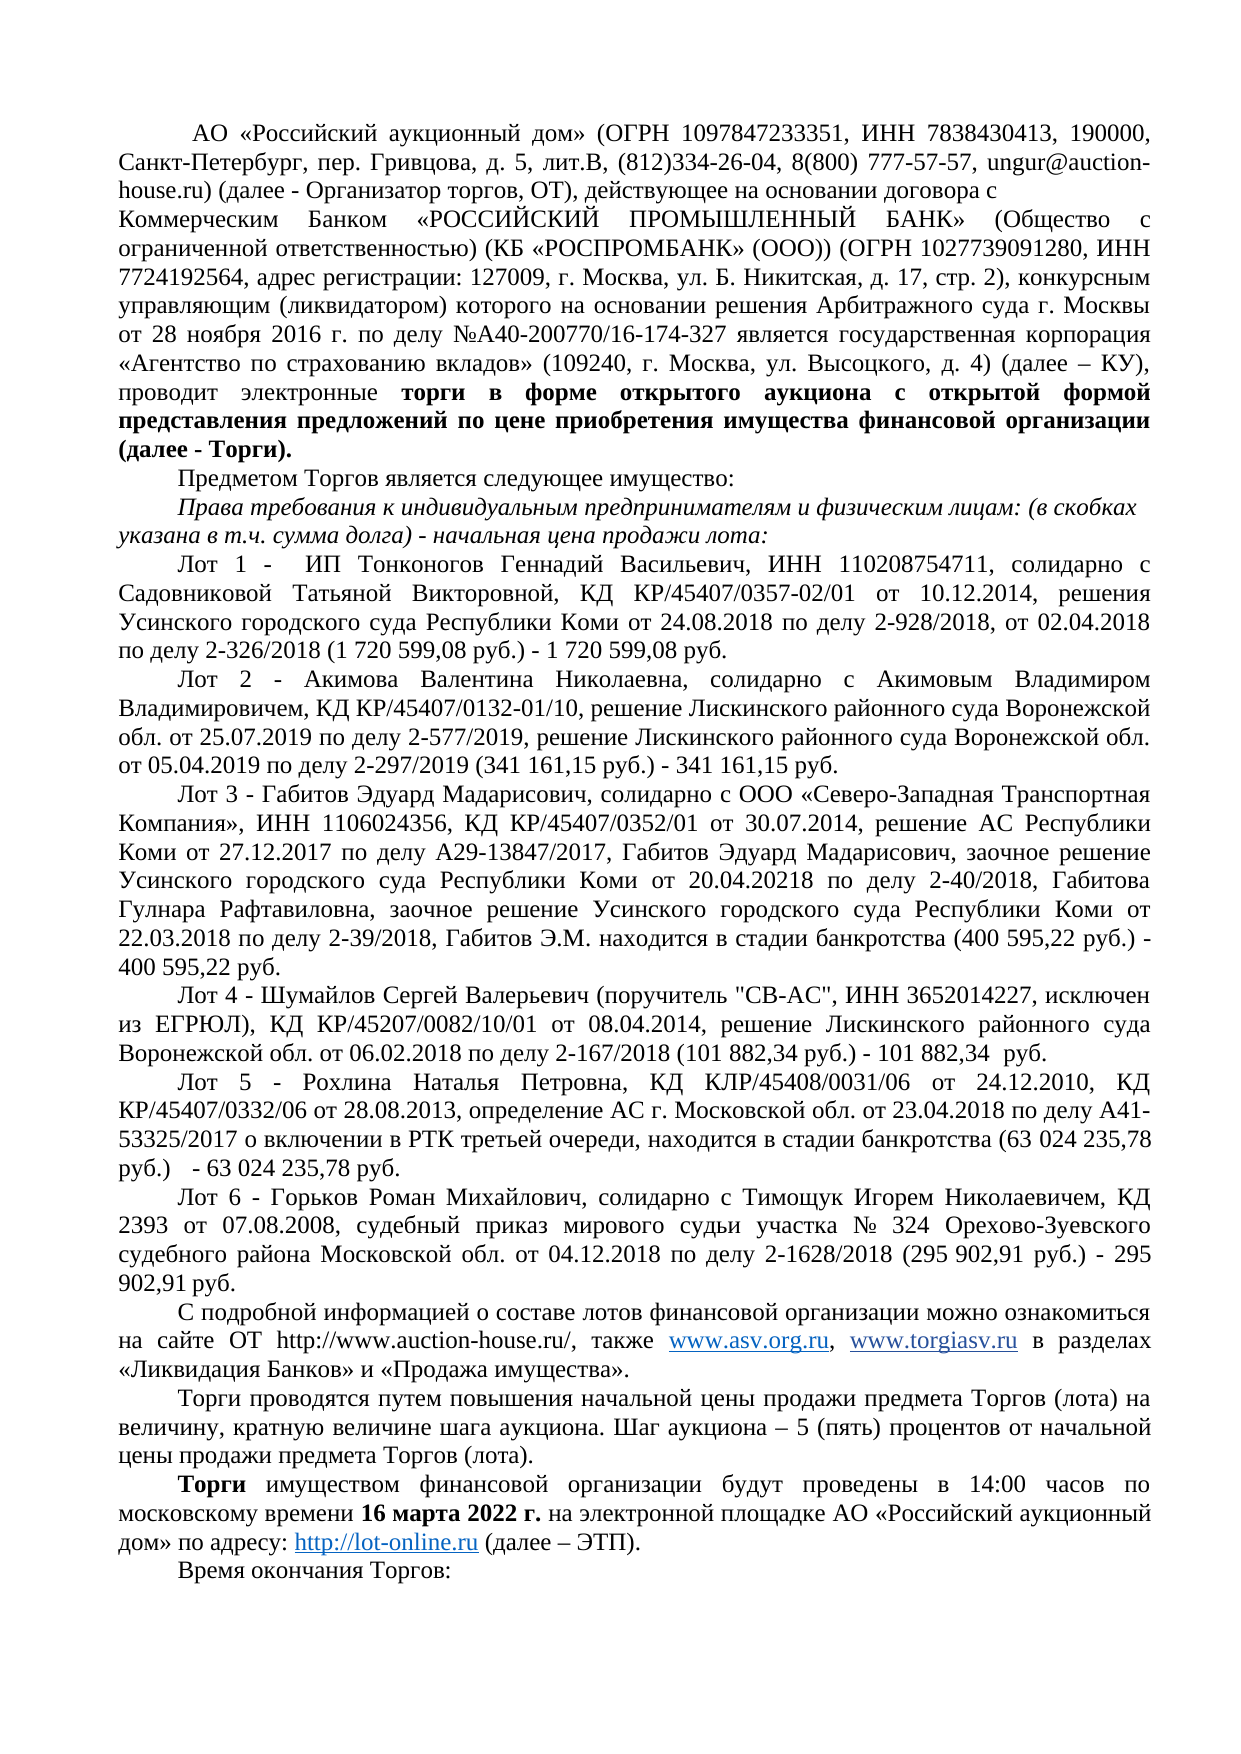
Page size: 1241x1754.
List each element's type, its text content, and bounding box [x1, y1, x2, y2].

text Торги проводятся путем повышения начальной цены продажи предмета Торгов (лота) на величину, кратную величине шага аукциона. Шаг аукциона – 5 (пять) процентов от начальной цены продажи предмета Торгов (лота). [118, 1383, 1151, 1469]
text АО «Российский аукционный дом» (ОГРН 1097847233351, ИНН 7838430413, 190000, Санкт-Петербург, пер. Гривцова, д. 5, лит.В, (812)334-26-04, 8(800) 777-57-57, ungur@auction-house.ru) (далее - Организатор торгов, ОТ), действующее на основании договора с [118, 118, 1151, 204]
text С подробной информацией о составе лотов финансовой организации можно ознакомиться на сайте ОТ http://www.auction-house.ru/, также www.asv.org.ru, www.torgiasv.ru в разделах «Ликвидация Банков» и «Продажа имущества». [118, 1297, 1151, 1383]
text Лот 2 - Акимова Валентина Николаевна, солидарно с Акимовым Владимиром Владимировичем, КД КР/45407/0132-01/10, решение Лискинского районного суда Воронежской обл. от 25.07.2019 по делу 2-577/2019, решение Лискинского районного суда Воронежской обл. от 05.04.2019 по делу 2-297/2019 (341 161,15 руб.) - 341 161,15 руб. [118, 664, 1151, 779]
text Права требования к индивидуальным предпринимателям и физическим лицам: (в скобках указана в т.ч. сумма долга) - начальная цена продажи лота: [118, 492, 1151, 549]
text Коммерческим Банком «РОССИЙСКИЙ ПРОМЫШЛЕННЫЙ БАНК» (Общество с ограниченной ответственностью) (КБ «РОСПРОМБАНК» (ООО)) (ОГРН 1027739091280, ИНН 7724192564, адрес регистрации: 127009, г. Москва, ул. Б. Никитская, д. 17, стр. 2), конкурсным управляющим (ликвидатором) которого на основании решения Арбитражного суда г. Москвы от 28 ноября 2016 г. по делу №А40-200770/16-174-327 является государственная корпорация «Агентство по страхованию вкладов» (109240, г. Москва, ул. Высоцкого, д. 4) (далее – КУ), проводит электронные торги в форме открытого аукциона с открытой формой представления предложений по цене приобретения имущества финансовой организации (далее - Торги). [118, 204, 1151, 463]
text Предметом Торгов является следующее имущество: [118, 463, 1151, 492]
text Лот 5 - Рохлина Наталья Петровна, КД КЛР/45408/0031/06 от 24.12.2010, КД КР/45407/0332/06 от 28.08.2013, определение АС г. Московской обл. от 23.04.2018 по делу А41-53325/2017 о включении в РТК третьей очереди, находится в стадии банкротства (63 024 235,78 руб.) - 63 024 235,78 руб. [118, 1067, 1151, 1182]
text Время окончания Торгов: [118, 1556, 1151, 1584]
text Торги имуществом финансовой организации будут проведены в 14:00 часов по московскому времени 16 марта 2022 г. на электронной площадке АО «Российский аукционный дом» по адресу: http://lot-online.ru (далее – ЭТП). [118, 1469, 1151, 1556]
text Лот 1 - ИП Тонконогов Геннадий Васильевич, ИНН 110208754711, солидарно с Садовниковой Татьяной Викторовной, КД КР/45407/0357-02/01 от 10.12.2014, решения Усинского городского суда Республики Коми от 24.08.2018 по делу 2-928/2018, от 02.04.2018 по делу 2-326/2018 (1 720 599,08 руб.) - 1 720 599,08 руб. [118, 549, 1151, 664]
text Лот 6 - Горьков Роман Михайлович, солидарно с Тимощук Игорем Николаевичем, КД 2393 от 07.08.2008, судебный приказ мирового судьи участка № 324 Орехово-Зуевского судебного района Московской обл. от 04.12.2018 по делу 2-1628/2018 (295 902,91 руб.) - 295 902,91 руб. [118, 1182, 1151, 1297]
text Лот 3 - Габитов Эдуард Мадарисович, солидарно c ООО «Северо-Западная Транспортная Компания», ИНН 1106024356, КД КР/45407/0352/01 от 30.07.2014, решение АС Республики Коми от 27.12.2017 по делу А29-13847/2017, Габитов Эдуард Мадарисович, заочное решение Усинского городского суда Республики Коми от 20.04.20218 по делу 2-40/2018, Габитова Гулнара Рафтавиловна, заочное решение Усинского городского суда Республики Коми от 22.03.2018 по делу 2-39/2018, Габитов Э.М. находится в стадии банкротства (400 595,22 руб.) - 400 595,22 руб. [118, 779, 1151, 981]
text Лот 4 - Шумайлов Сергей Валерьевич (поручитель "СВ-АС", ИНН 3652014227, исключен из ЕГРЮЛ), КД КР/45207/0082/10/01 от 08.04.2014, решение Лискинского районного суда Воронежской обл. от 06.02.2018 по делу 2-167/2018 (101 882,34 руб.) - 101 882,34 руб. [118, 981, 1151, 1067]
